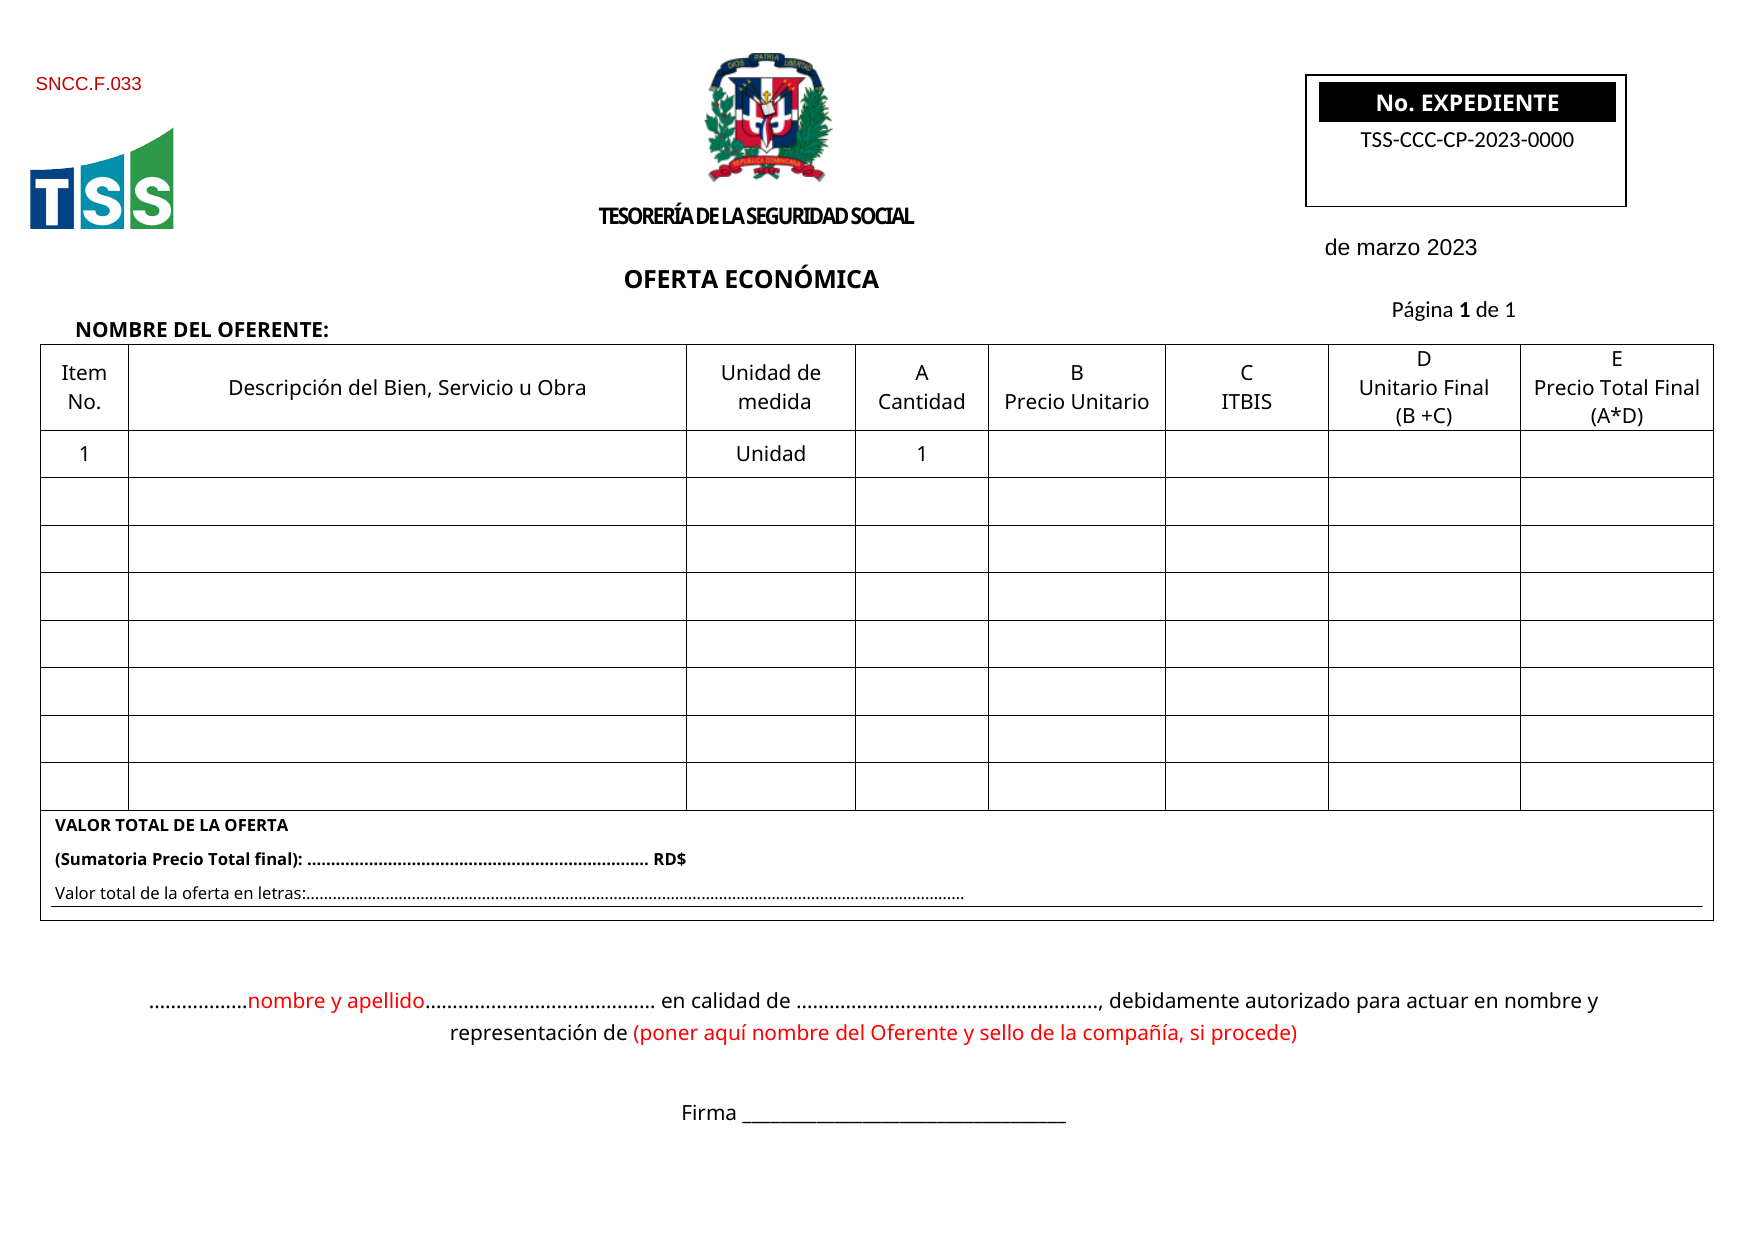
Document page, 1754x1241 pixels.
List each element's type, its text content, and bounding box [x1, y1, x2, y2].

table_cell [1521, 478, 1713, 524]
table_cell [1521, 716, 1713, 762]
table_header Descripción del Bien, Servicio u Obra [129, 345, 686, 429]
table_cell [989, 621, 1165, 667]
table_cell [687, 621, 855, 667]
table_header Item No. [41, 345, 128, 429]
table_cell [687, 668, 855, 714]
table_cell [989, 763, 1165, 809]
table_cell [129, 621, 686, 667]
table_cell [989, 478, 1165, 524]
table_cell [1521, 763, 1713, 809]
table_cell [856, 573, 988, 619]
text nombre del oferente: [75, 315, 1679, 344]
table_cell [856, 716, 988, 762]
table_cell [687, 573, 855, 619]
table_cell Unidad [687, 431, 855, 477]
table_cell [1521, 573, 1713, 619]
table_cell [989, 431, 1165, 477]
table_cell [687, 526, 855, 572]
table_cell [41, 573, 128, 619]
text Firma ___________________________________ [75, 1098, 1672, 1127]
table_cell [129, 431, 686, 477]
table_header Unidad de medida [687, 345, 855, 429]
table_cell [989, 526, 1165, 572]
table_cell [1166, 716, 1328, 762]
table_cell [41, 716, 128, 762]
table_cell [856, 526, 988, 572]
table_cell [1166, 763, 1328, 809]
table_cell [129, 763, 686, 809]
table_cell [687, 716, 855, 762]
table_header D Unitario Final (B +C) [1329, 345, 1520, 429]
table_header C ITBIS [1166, 345, 1328, 429]
table_cell [1329, 573, 1520, 619]
table_cell [856, 478, 988, 524]
table_cell [41, 763, 128, 809]
table_cell [129, 716, 686, 762]
table_cell 1 [41, 431, 128, 477]
picture [30, 127, 174, 229]
table_header E Precio Total Final (A*D) [1521, 345, 1713, 429]
table_cell [1329, 668, 1520, 714]
table_cell [1166, 478, 1328, 524]
table_cell [1329, 431, 1520, 477]
picture [704, 53, 833, 182]
table_cell [129, 668, 686, 714]
table_cell 1 [856, 431, 988, 477]
table_cell [1329, 621, 1520, 667]
table_header B Precio Unitario [989, 345, 1165, 429]
table_cell [989, 668, 1165, 714]
table_cell [1329, 716, 1520, 762]
table_cell [687, 478, 855, 524]
table_cell [1521, 668, 1713, 714]
table_cell [1166, 668, 1328, 714]
table_cell [1166, 431, 1328, 477]
table_cell [129, 478, 686, 524]
text ………………nombre y apellido…………………………………… en calidad de ………………………………………………., debidamente autorizado para actuar en nombre y representación de (poner aquí nombre del Oferente y sello de la compañía, si procede) [75, 986, 1672, 1047]
table_cell [687, 763, 855, 809]
table_cell [1329, 478, 1520, 524]
table_cell [1166, 621, 1328, 667]
table_header A Cantidad [856, 345, 988, 429]
table_cell [856, 763, 988, 809]
table_cell [856, 668, 988, 714]
table_cell [41, 621, 128, 667]
table_cell [41, 526, 128, 572]
table_cell [41, 668, 128, 714]
table_cell [1329, 763, 1520, 809]
table_cell [1521, 526, 1713, 572]
table_cell [856, 621, 988, 667]
table_cell [41, 478, 128, 524]
table_cell [989, 716, 1165, 762]
table_cell [1166, 573, 1328, 619]
table_cell [1329, 526, 1520, 572]
table_cell VALOR TOTAL DE LA OFERTA (Sumatoria Precio Total final): ……………………………………………………………… RD$ Valor total de la oferta en letras:…………………………………………………………………………………………………………………………………… [41, 811, 1713, 920]
table_cell [1521, 621, 1713, 667]
table_cell [1166, 526, 1328, 572]
table_cell [129, 573, 686, 619]
table_cell [129, 526, 686, 572]
table_cell [989, 573, 1165, 619]
table_cell [1521, 431, 1713, 477]
